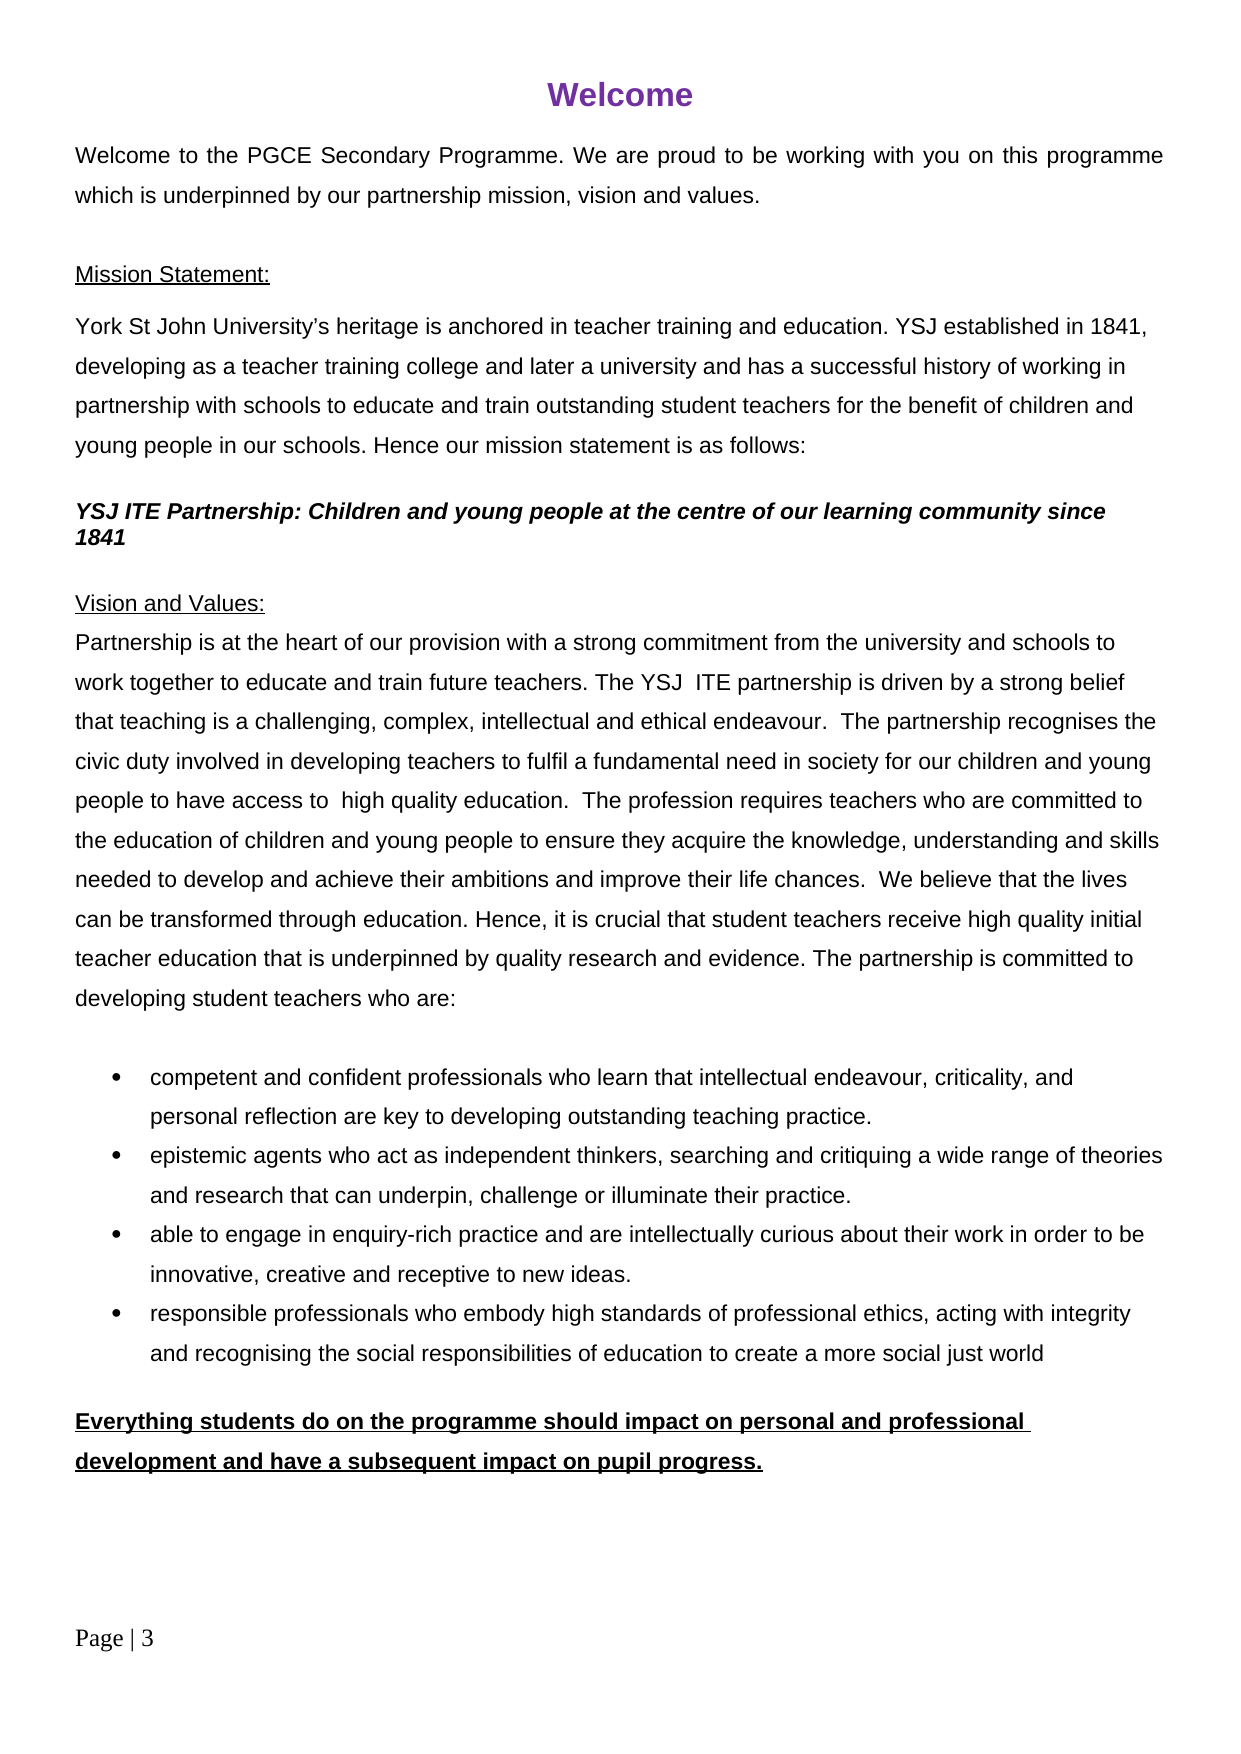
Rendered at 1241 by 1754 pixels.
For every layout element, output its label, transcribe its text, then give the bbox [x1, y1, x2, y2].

list responsible professionals who embody high standards of professional ethics, acting with integrity and recognising the social responsibilities of education to create a more social just world [112, 1300, 1165, 1366]
title Everything students do on the programme should impact on personal and professional development and have a subsequent impact on pupil progress. [75, 1408, 1165, 1474]
list epistemic agents who act as independent thinkers, searching and critiquing a wide range of theories and research that can underpin, challenge or illuminate their practice. [112, 1142, 1165, 1208]
text Partnership is at the heart of our provision with a strong commitment from the university and schools to work together to educate and train future teachers. The YSJ ITE partnership is driven by a strong belief that teaching is a challenging, complex, intellectual and ethical endeavour. The partnership recognises the civic duty involved in developing teachers to fulfil a fundamental need in society for our children and young people to have access to high quality education. The profession requires teachers who are committed to the education of children and young people to ensure they acquire the knowledge, understanding and skills needed to develop and achieve their ambitions and improve their life chances. We believe that the lives can be transformed through education. Hence, it is crucial that student teachers receive high quality initial teacher education that is underpinned by quality research and evidence. The partnership is committed to developing student teachers who are: [75, 629, 1165, 1011]
title Welcome to the PGCE Secondary Programme. We are proud to be working with you on this programme which is underpinned by our partnership mission, vision and values. [75, 142, 1165, 208]
subtitle Welcome [75, 75, 1165, 113]
text YSJ ITE Partnership: Children and young people at the centre of our learning community since 1841 [75, 498, 1165, 550]
text York St John University’s heritage is anchored in teacher training and education. YSJ established in 1841, developing as a teacher training college and later a university and has a successful history of working in partnership with schools to educate and train outstanding student teachers for the benefit of children and young people in our schools. Hence our mission statement is as follows: [75, 313, 1165, 458]
list able to engage in enquiry-rich practice and are intellectually curious about their work in order to be innovative, creative and receptive to new ideas. [112, 1221, 1165, 1287]
text Vision and Values: [75, 590, 1165, 616]
list competent and confident professionals who learn that intellectual endeavour, criticality, and personal reflection are key to developing outstanding teaching practice. [112, 1063, 1165, 1129]
text Mission Statement: [75, 261, 1165, 287]
